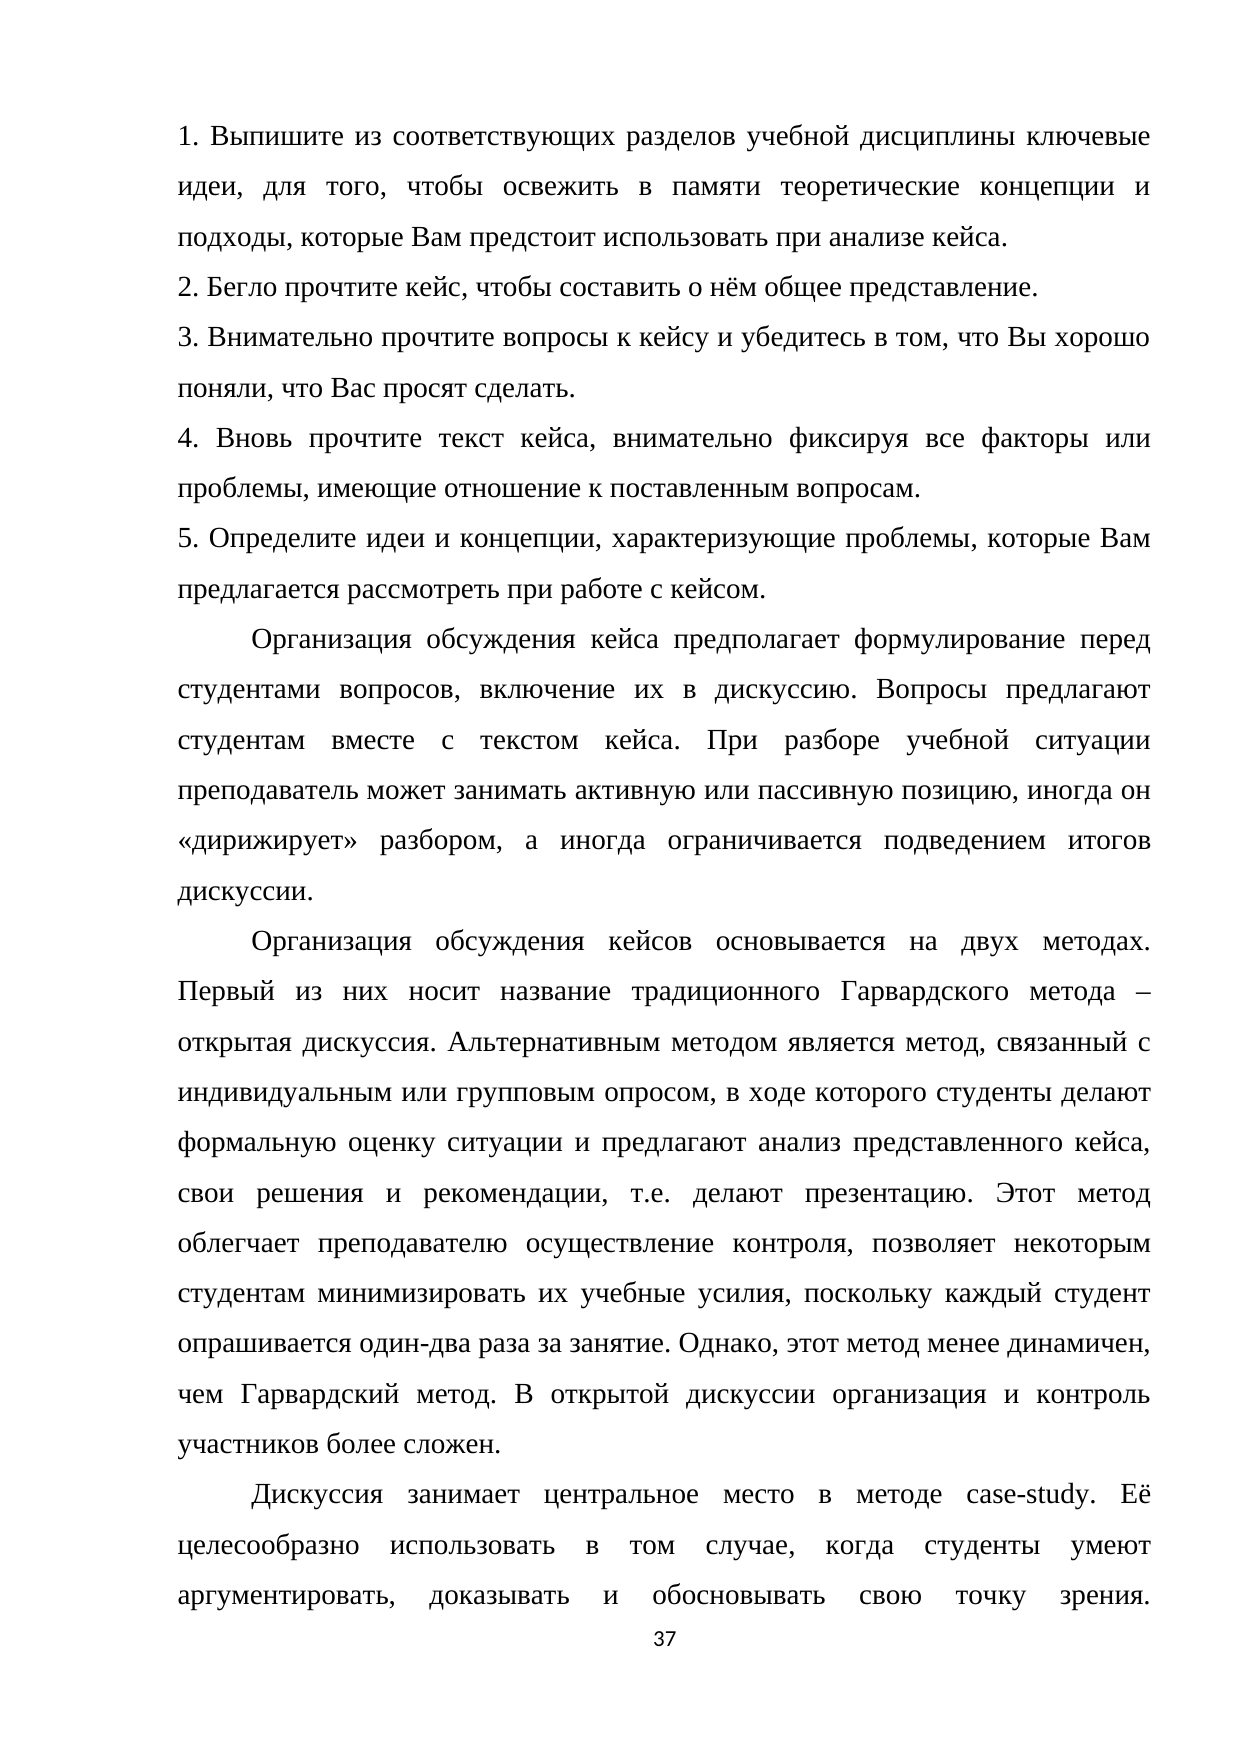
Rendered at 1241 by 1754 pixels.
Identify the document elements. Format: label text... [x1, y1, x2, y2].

text 2. Бегло прочтите кейс, чтобы составить о нём общее представление. [177, 269, 1152, 303]
text 5. Определите идеи и концепции, характеризующие проблемы, которые Вам предлагается рассмотреть при работе с кейсом. [177, 521, 1152, 604]
text 1. Выпишите из соответствующих разделов учебной дисциплины ключевые идеи, для того, чтобы освежить в памяти теоретические концепции и подходы, которые Вам предстоит использовать при анализе кейса. [177, 118, 1152, 252]
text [177, 1477, 1152, 1611]
text 4. Вновь прочтите текст кейса, внимательно фиксируя все факторы или проблемы, имеющие отношение к поставленным вопросам. [177, 420, 1152, 504]
text Организация обсуждения кейсов основывается на двух методах. Первый из них носит название традиционного Гарвардского метода – открытая дискуссия. Альтернативным методом является метод, связанный с индивидуальным или групповым опросом, в ходе которого студенты делают формальную оценку ситуации и предлагают анализ представленного кейса, свои решения и рекомендации, т.е. делают презентацию. Этот метод облегчает преподавателю осуществление контроля, позволяет некоторым студентам минимизировать их учебные усилия, поскольку каждый студент опрашивается один-два раза за занятие. Однако, этот метод менее динамичен, чем Гарвардский метод. В открытой дискуссии организация и контроль участников более сложен. [177, 923, 1152, 1460]
text Организация обсуждения кейса предполагает формулирование перед студентами вопросов, включение их в дискуссию. Вопросы предлагают студентам вместе с текстом кейса. При разборе учебной ситуации преподаватель может занимать активную или пассивную позицию, иногда он «дирижирует» разбором, а иногда ограничивается подведением итогов дискуссии. [177, 621, 1152, 906]
text 3. Внимательно прочтите вопросы к кейсу и убедитесь в том, что Вы хорошо поняли, что Вас просят сделать. [177, 319, 1152, 403]
